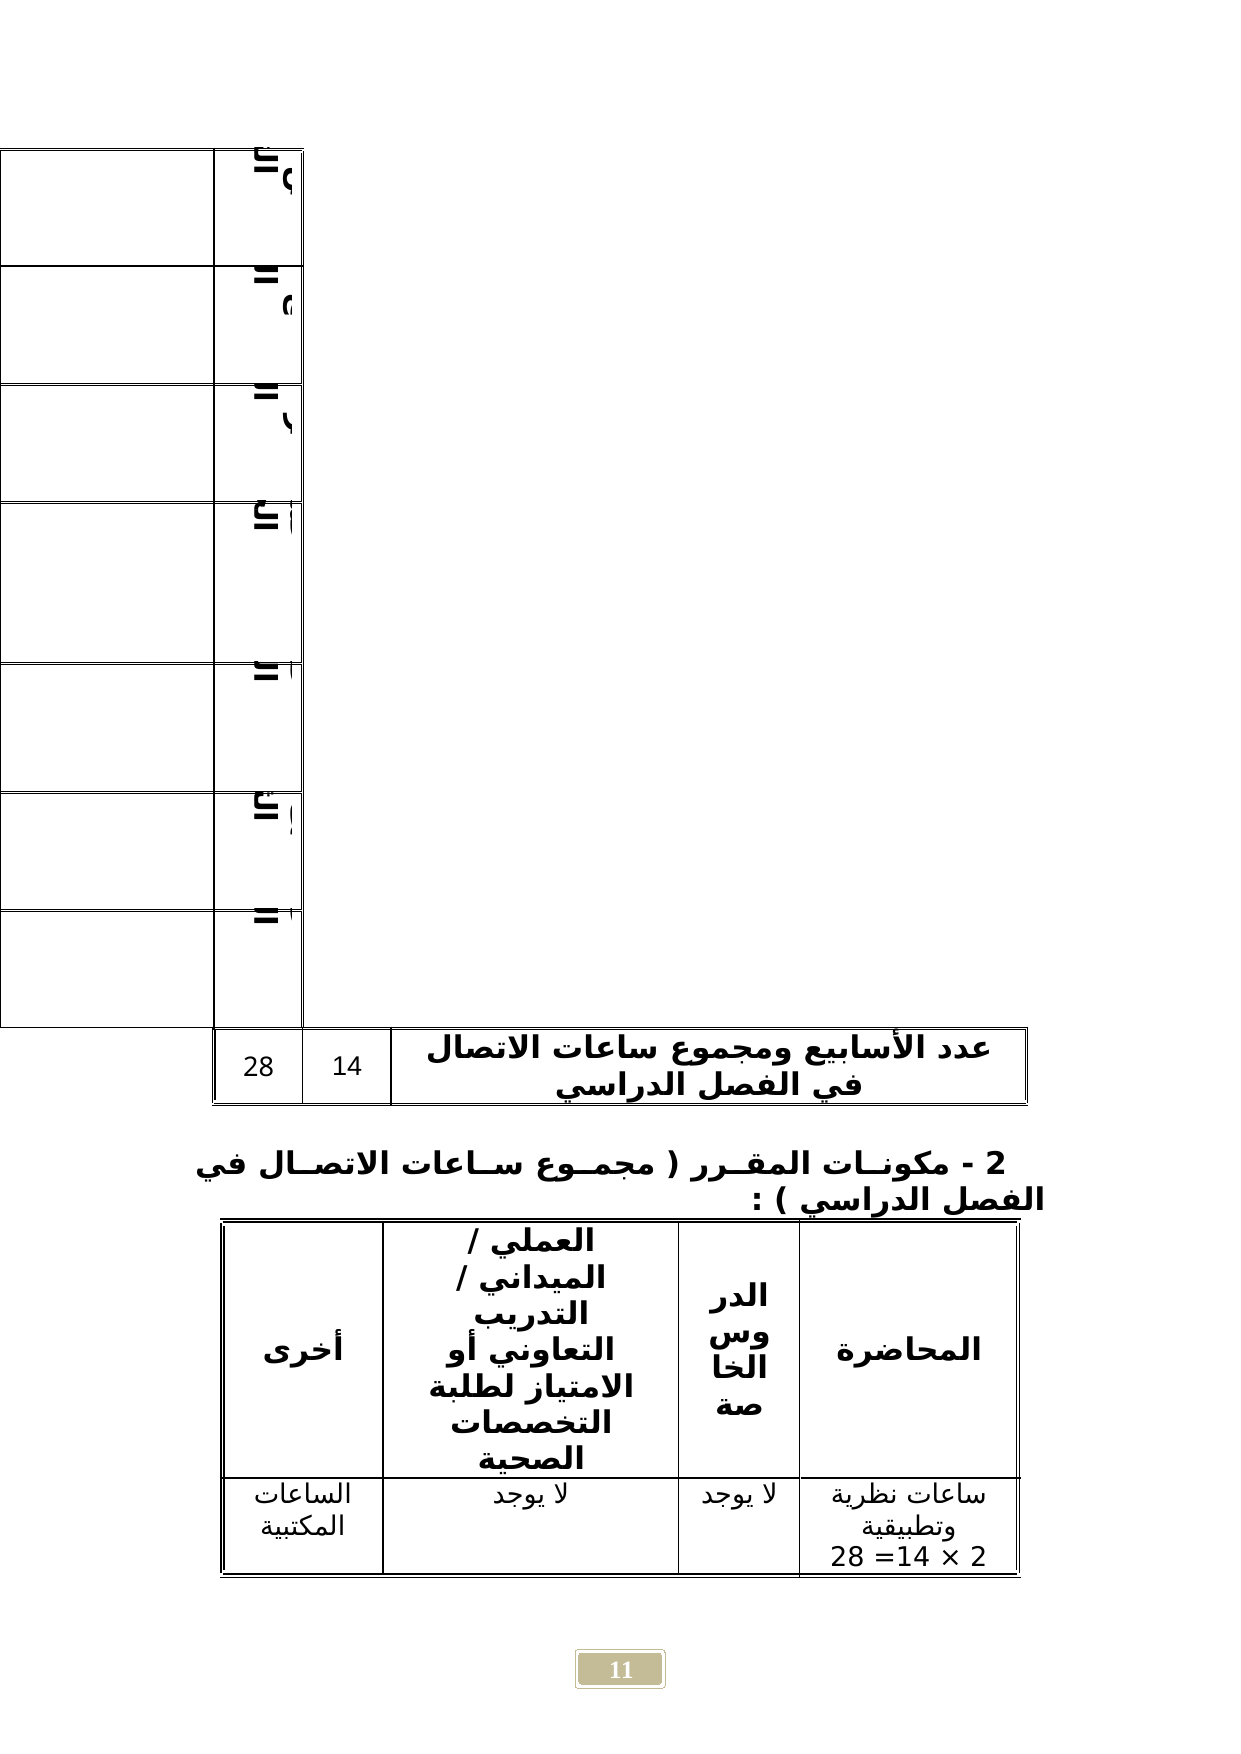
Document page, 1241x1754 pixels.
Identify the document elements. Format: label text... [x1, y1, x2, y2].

table_cell العاشر [215, 386, 301, 501]
table_cell الساعات المكتبية [222, 1479, 382, 1573]
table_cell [800, 1478, 1018, 1573]
table_cell الحادي عشر [215, 504, 301, 662]
table_cell الثالث عشر [215, 794, 301, 909]
table_cell الثامن [215, 149, 303, 265]
table_header أخرى [222, 1220, 383, 1477]
table_cell 14 [303, 1030, 390, 1102]
table_cell لا يوجد [384, 1479, 678, 1573]
text 2 - مكونات المقرر ( مجموع ساعات الاتصال في الفصل الدراسي ) : [195, 1145, 1045, 1218]
table_cell التاسع [215, 267, 301, 383]
table_cell 28 [214, 1030, 302, 1102]
table_cell الثاني عشر [215, 665, 301, 791]
table_header الدروس الخاصة [679, 1223, 799, 1477]
table_cell لا يوجد [679, 1479, 799, 1573]
table_header المحاضرة [800, 1220, 1018, 1477]
table_cell عدد الأسابيع ومجموع ساعات الاتصال في الفصل الدراسي [392, 1030, 1026, 1102]
table_cell الرابع عشر [215, 912, 301, 1027]
table_header العملي / الميداني / التدريب التعاوني أو الامتياز لطلبة التخصصات الصحية [384, 1223, 678, 1477]
